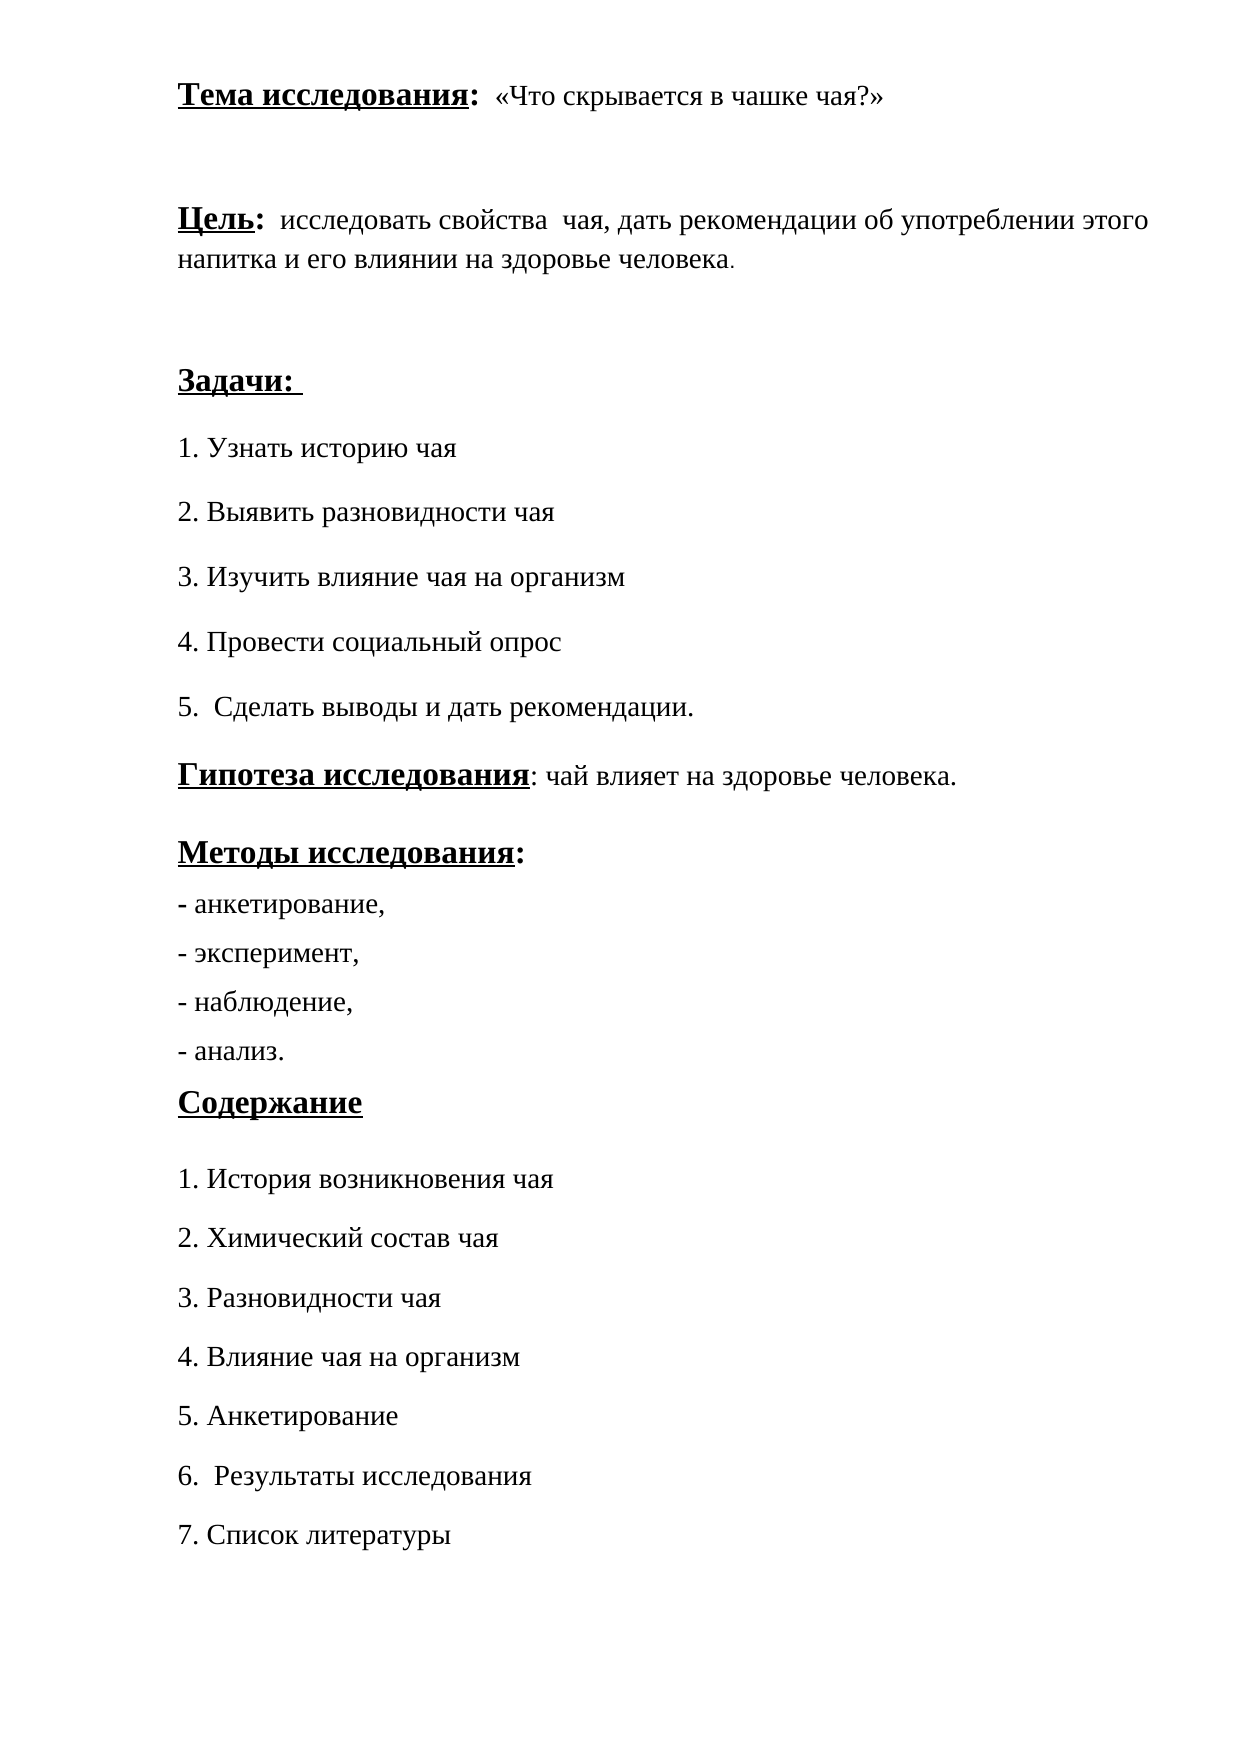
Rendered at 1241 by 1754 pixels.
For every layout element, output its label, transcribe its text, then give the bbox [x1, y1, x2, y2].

text 3. Разновидности чая [177, 1280, 1152, 1313]
text - анализ. [177, 1033, 1152, 1067]
text 1. Узнать историю чая [177, 430, 1152, 463]
text 7. Список литературы [177, 1517, 1152, 1551]
text - анкетирование, [177, 886, 1152, 919]
text 2. Химический состав чая [177, 1220, 1152, 1254]
text 5. Сделать выводы и дать рекомендации. [177, 689, 1152, 722]
text Методы исследования: [177, 832, 1152, 870]
text - наблюдение, [177, 984, 1152, 1018]
text 5. Анкетирование [177, 1398, 1152, 1432]
text Содержание [177, 1083, 1152, 1121]
text - эксперимент, [177, 935, 1152, 969]
text 4. Влияние чая на организм [177, 1339, 1152, 1373]
text 2. Выявить разновидности чая [177, 494, 1152, 528]
text 6. Результаты исследования [177, 1458, 1152, 1491]
text Тема исследования: «Что скрывается в чашке чая?» [177, 74, 1152, 112]
text 3. Изучить влияние чая на организм [177, 559, 1152, 593]
text Цель: исследовать свойства чая, дать рекомендации об употреблении этого напитка и его влиянии на здоровье человека. [177, 198, 1152, 275]
text 1. История возникновения чая [177, 1161, 1152, 1194]
text 4. Провести социальный опрос [177, 624, 1152, 658]
text Задачи: [177, 360, 1152, 398]
text Гипотеза исследования: чай влияет на здоровье человека. [177, 754, 1152, 792]
